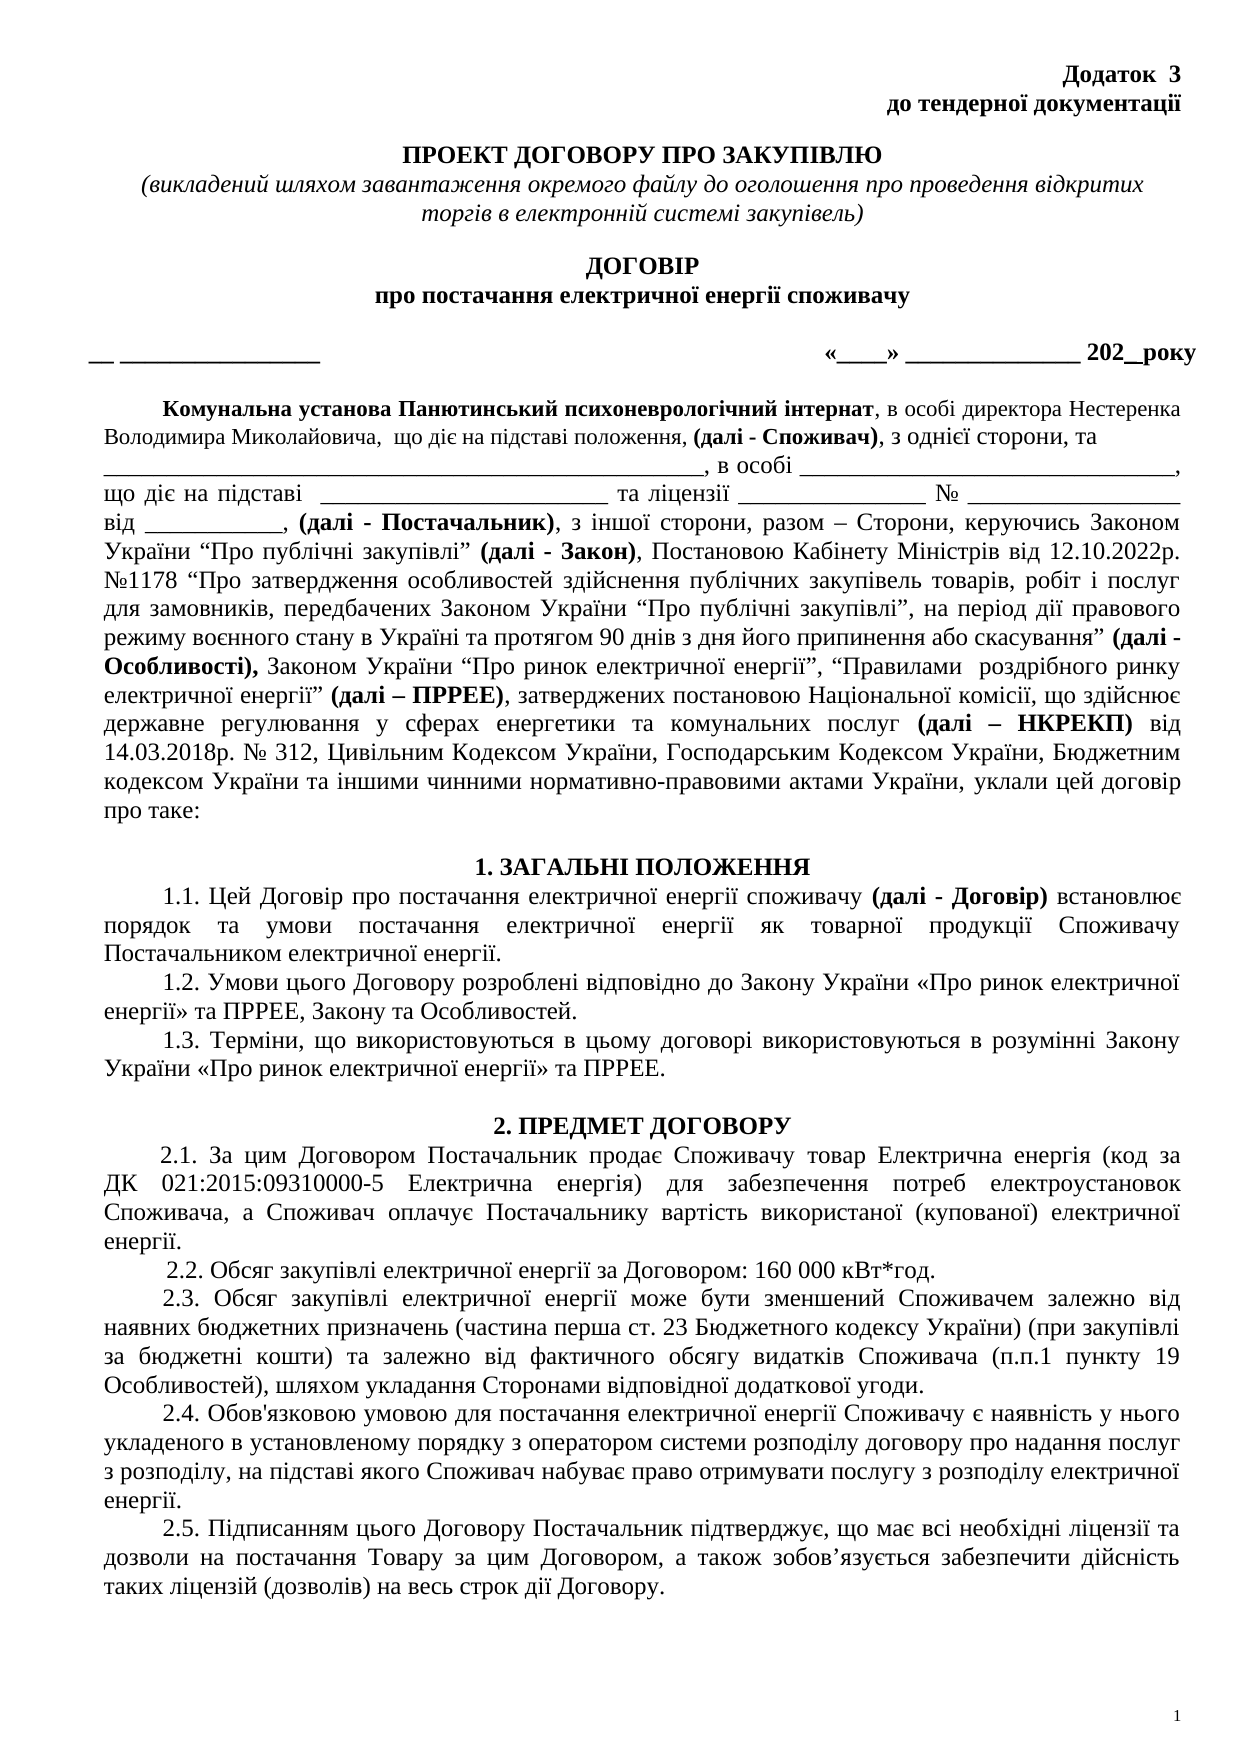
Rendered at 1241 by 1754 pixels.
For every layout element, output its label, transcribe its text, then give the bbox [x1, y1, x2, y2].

text 2.1. За цим Договором Постачальник продає Споживачу товар Електрична енергія (код за ДК 021:2015:09310000-5 Електрична енергія) для забезпечення потреб електроустановок Споживача, а Споживач оплачує Постачальнику вартість використаної (купованої) електричної енергії. [103, 1140, 1181, 1255]
text 1.3. Терміни, що використовуються в цьому договорі використовуються в розумінні Закону України «Про ринок електричної енергії» та ПРРЕЕ. [103, 1025, 1181, 1082]
text ________________________________________________, в особі ______________________________, що діє на підставі _______________________ та ліцензії _______________ № _________________ від ___________, (далі - Постачальник), з іншої сторони, разом – Сторони, керуючись Законом України “Про публічні закупівлі” (далі - Закон), Постановою Кабінету Міністрів від 12.10.2022р. №1178 “Про затвердження особливостей здійснення публічних закупівель товарів, робіт і послуг для замовників, передбачених Законом України “Про публічні закупівлі”, на період дії правового режиму воєнного стану в Україні та протягом 90 днів з дня його припинення або скасування” (далі - Особливості), Законом України “Про ринок електричної енергії”, “Правилами роздрібного ринку електричної енергії” (далі – ПРРЕЕ), затверджених постановою Національної комісії, що здійснює державне регулювання у сферах енергетики та комунальних послуг (далі – НКРЕКП) від 14.03.2018р. № 312, Цивільним Кодексом України, Господарським Кодексом України, Бюджетним кодексом України та іншими чинними нормативно-правовими актами України, уклали цей договір про таке: [103, 450, 1181, 737]
table_header __ ________________ [89, 337, 591, 366]
text 1. ЗАГАЛЬНІ ПОЛОЖЕННЯ [103, 852, 1181, 881]
text 2.2. Обсяг закупівлі електричної енергії за Договором: 160 000 кВт*год. [103, 1255, 1181, 1283]
text 1.1. Цей Договір про постачання електричної енергії споживачу (далі - Договір) встановлює порядок та умови постачання електричної енергії як товарної продукції Споживачу Постачальником електричної енергії. [103, 881, 1181, 967]
text ДОГОВІР [103, 251, 1181, 280]
table_header «____» ______________ 202_ року [591, 337, 1196, 366]
text 1.2. Умови цього Договору розроблені відповідно до Закону України «Про ринок електричної енергії» та ПРРЕЕ, Закону та Особливостей. [103, 967, 1181, 1025]
text до тендерної документації [103, 88, 1181, 117]
text про постачання електричної енергії споживачу [103, 280, 1181, 308]
text 2.3. Обсяг закупівлі електричної енергії може бути зменшений Споживачем залежно від наявних бюджетних призначень (частина перша ст. 23 Бюджетного кодексу України) (при закупівлі за бюджетні кошти) та залежно від фактичного обсягу видатків Споживача (п.п.1 пункту 19 Особливостей), шляхом укладання Сторонами відповідної додаткової угоди. [103, 1283, 1181, 1398]
text 2.4. Обов'язковою умовою для постачання електричної енергії Споживачу є наявність у нього укладеного в установленому порядку з оператором системи розподілу договору про надання послуг з розподілу, на підставі якого Споживач набуває право отримувати послугу з розподілу електричної енергії. [103, 1398, 1181, 1513]
text (викладений шляхом завантаження окремого файлу до оголошення про проведення відкритих торгів в електронній системі закупівель) [103, 169, 1181, 227]
text Комунальна установа Панютинський психоневрологічний інтернат, в особі директора Нестеренка Володимира Миколайовича, що діє на підставі положення, (далі - Споживач), з однієї сторони, та [103, 395, 1181, 450]
text ПРОЕКТ ДОГОВОРУ ПРО ЗАКУПІВЛЮ [103, 141, 1181, 169]
text 2. ПРЕДМЕТ ДОГОВОРУ [103, 1111, 1181, 1140]
text 2.5. Підписанням цього Договору Постачальник підтверджує, що має всі необхідні ліцензії та дозволи на постачання Товару за цим Договором, а також зобов’язується забезпечити дійсність таких ліцензій (дозволів) на весь строк дії Договору. [103, 1513, 1181, 1600]
text Додаток 3 [103, 59, 1181, 88]
